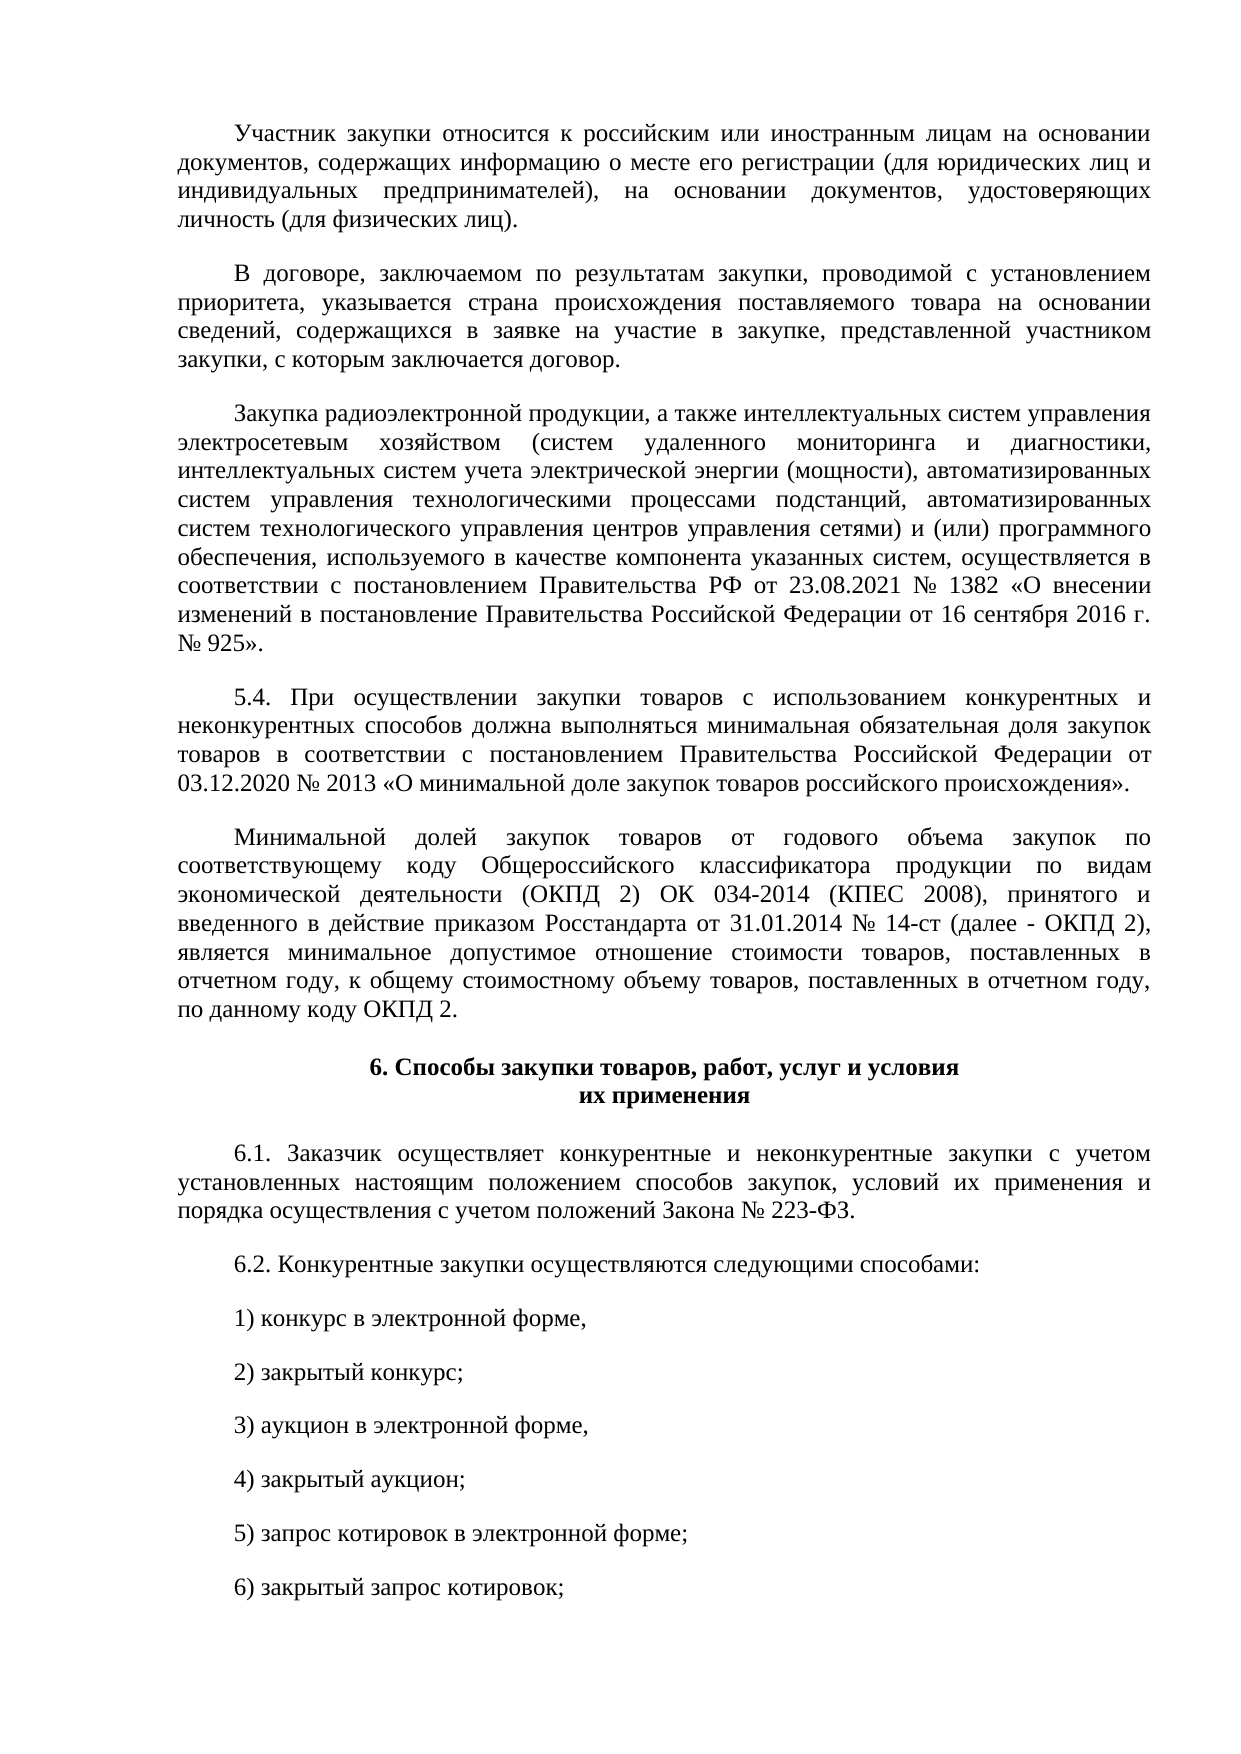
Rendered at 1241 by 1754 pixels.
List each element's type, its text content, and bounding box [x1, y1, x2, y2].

text 2) закрытый конкурс; [177, 1357, 1152, 1386]
text 5) запрос котировок в электронной форме; [177, 1518, 1152, 1547]
text 6.2. Конкурентные закупки осуществляются следующими способами: [177, 1249, 1152, 1278]
text В договоре, заключаемом по результатам закупки, проводимой с установлением приоритета, указывается страна происхождения поставляемого товара на основании сведений, содержащихся в заявке на участие в закупке, представленной участником закупки, с которым заключается договор. [177, 258, 1152, 373]
text 5.4. При осуществлении закупки товаров с использованием конкурентных и неконкурентных способов должна выполняться минимальная обязательная доля закупок товаров в соответствии с постановлением Правительства Российской Федерации от 03.12.2020 № 2013 «О минимальной доле закупок товаров российского происхождения». [177, 682, 1152, 797]
text Закупка радиоэлектронной продукции, а также интеллектуальных систем управления электросетевым хозяйством (систем удаленного мониторинга и диагностики, интеллектуальных систем учета электрической энергии (мощности), автоматизированных систем управления технологическими процессами подстанций, автоматизированных систем технологического управления центров управления сетями) и (или) программного обеспечения, используемого в качестве компонента указанных систем, осуществляется в соответствии с постановлением Правительства РФ от 23.08.2021 № 1382 «О внесении изменений в постановление Правительства Российской Федерации от 16 сентября 2016 г. № 925». [177, 398, 1152, 657]
text Минимальной долей закупок товаров от годового объема закупок по соответствующему коду Общероссийского классификатора продукции по видам экономической деятельности (ОКПД 2) ОК 034-2014 (КПЕС 2008), принятого и введенного в действие приказом Росстандарта от 31.01.2014 № 14-ст (далее - ОКПД 2), является минимальное допустимое отношение стоимости товаров, поставленных в отчетном году, к общему стоимостному объему товаров, поставленных в отчетном году, по данному коду ОКПД 2. [177, 822, 1152, 1023]
text 4) закрытый аукцион; [177, 1464, 1152, 1493]
text 6.1. Заказчик осуществляет конкурентные и неконкурентные закупки с учетом установленных настоящим положением способов закупок, условий их применения и порядка осуществления с учетом положений Закона № 223-ФЗ. [177, 1138, 1152, 1224]
title их применения [177, 1081, 1152, 1109]
title 6. Способы закупки товаров, работ, услуг и условия [177, 1052, 1152, 1081]
text 1) конкурс в электронной форме, [177, 1303, 1152, 1332]
text 6) закрытый запрос котировок; [177, 1572, 1152, 1601]
text 3) аукцион в электронной форме, [177, 1411, 1152, 1439]
text Участник закупки относится к российским или иностранным лицам на основании документов, содержащих информацию о месте его регистрации (для юридических лиц и индивидуальных предпринимателей), на основании документов, удостоверяющих личность (для физических лиц). [177, 118, 1152, 233]
